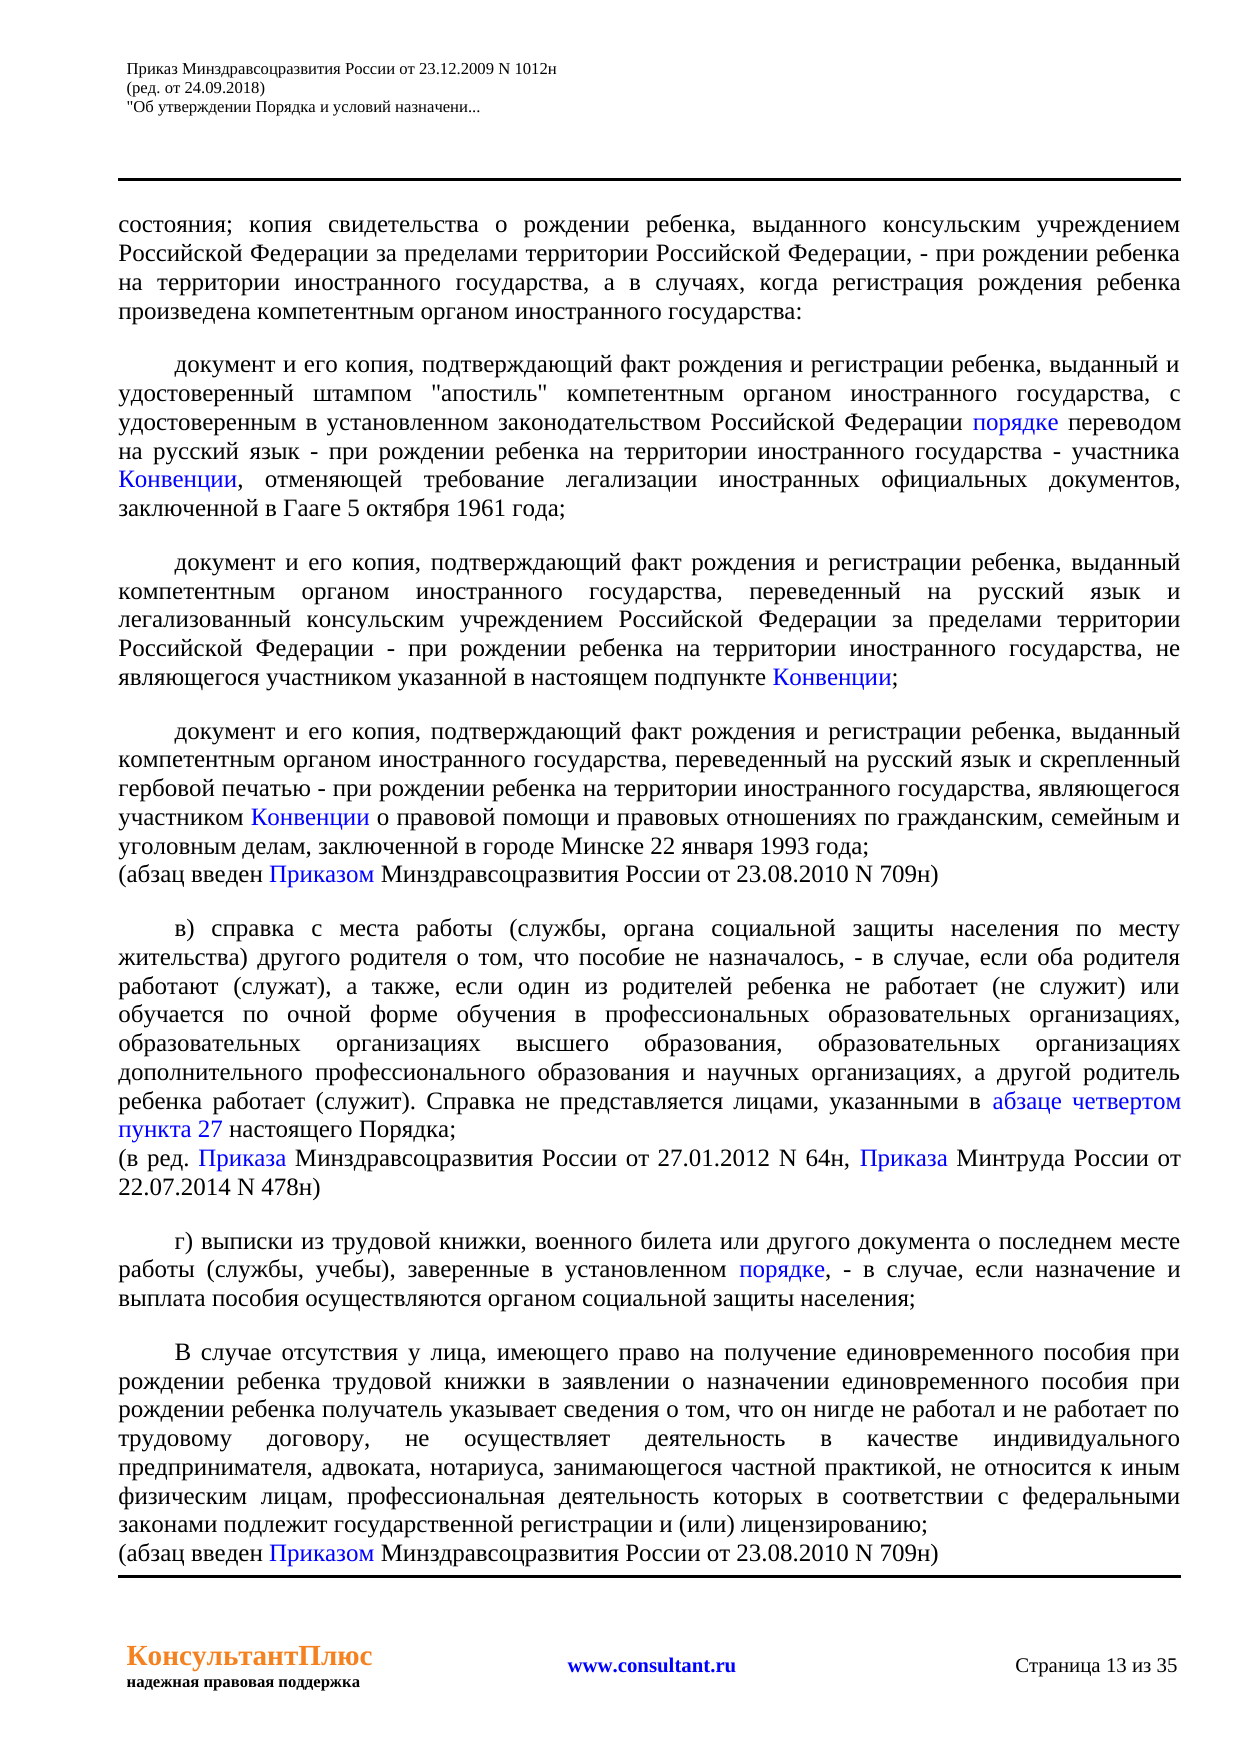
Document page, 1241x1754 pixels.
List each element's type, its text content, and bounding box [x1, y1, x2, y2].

text (абзац введен Приказом Минздравсоцразвития России от 23.08.2010 N 709н) [118, 1538, 1181, 1567]
text документ и его копия, подтверждающий факт рождения и регистрации ребенка, выданный компетентным органом иностранного государства, переведенный на русский язык и скрепленный гербовой печатью - при рождении ребенка на территории иностранного государства, являющегося участником Конвенции о правовой помощи и правовых отношениях по гражданским, семейным и уголовным делам, заключенной в городе Минске 22 января 1993 года; [118, 716, 1181, 859]
text В случае отсутствия у лица, имеющего право на получение единовременного пособия при рождении ребенка трудовой книжки в заявлении о назначении единовременного пособия при рождении ребенка получатель указывает сведения о том, что он нигде не работал и не работает по трудовому договору, не осуществляет деятельность в качестве индивидуального предпринимателя, адвоката, нотариуса, занимающегося частной практикой, не относится к иным физическим лицам, профессиональная деятельность которых в соответствии с федеральными законами подлежит государственной регистрации и (или) лицензированию; [118, 1337, 1181, 1538]
text (в ред. Приказа Минздравсоцразвития России от 27.01.2012 N 64н, Приказа Минтруда России от 22.07.2014 N 478н) [118, 1143, 1181, 1201]
text в) справка с места работы (службы, органа социальной защиты населения по месту жительства) другого родителя о том, что пособие не назначалось, - в случае, если оба родителя работают (служат), а также, если один из родителей ребенка не работает (не служит) или обучается по очной форме обучения в профессиональных образовательных организациях, образовательных организациях высшего образования, образовательных организациях дополнительного профессионального образования и научных организациях, а другой родитель ребенка работает (служит). Справка не представляется лицами, указанными в абзаце четвертом пункта 27 настоящего Порядка; [118, 913, 1181, 1143]
text (абзац введен Приказом Минздравсоцразвития России от 23.08.2010 N 709н) [118, 859, 1181, 888]
text г) выписки из трудовой книжки, военного билета или другого документа о последнем месте работы (службы, учебы), заверенные в установленном порядке, - в случае, если назначение и выплата пособия осуществляются органом социальной защиты населения; [118, 1226, 1181, 1312]
text документ и его копия, подтверждающий факт рождения и регистрации ребенка, выданный и удостоверенный штампом "апостиль" компетентным органом иностранного государства, с удостоверенным в установленном законодательством Российской Федерации порядке переводом на русский язык - при рождении ребенка на территории иностранного государства - участника Конвенции, отменяющей требование легализации иностранных официальных документов, заключенной в Гааге 5 октября 1961 года; [118, 349, 1181, 522]
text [118, 209, 1181, 324]
text документ и его копия, подтверждающий факт рождения и регистрации ребенка, выданный компетентным органом иностранного государства, переведенный на русский язык и легализованный консульским учреждением Российской Федерации за пределами территории Российской Федерации - при рождении ребенка на территории иностранного государства, не являющегося участником указанной в настоящем подпункте Конвенции; [118, 547, 1181, 691]
